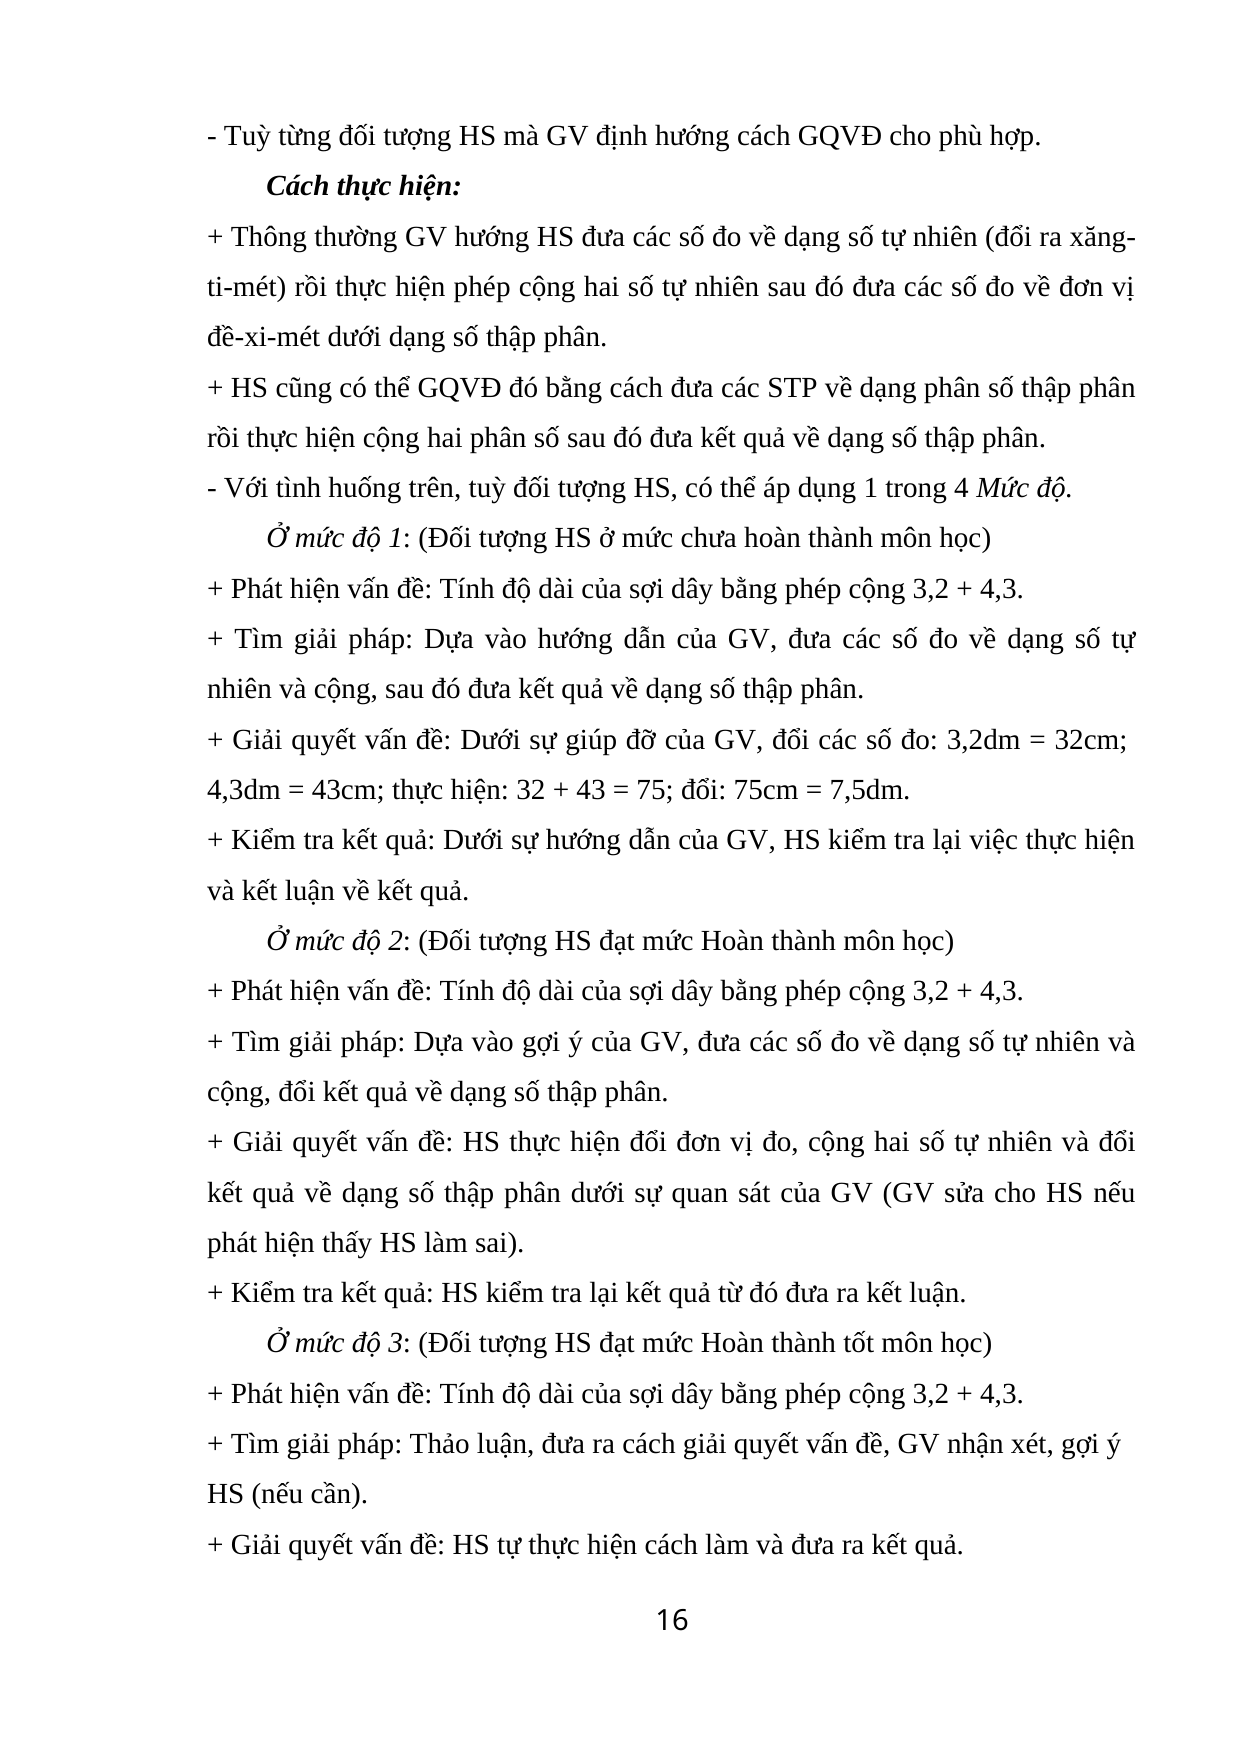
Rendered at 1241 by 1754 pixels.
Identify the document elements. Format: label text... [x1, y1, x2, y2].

text + Kiểm tra kết quả: Dưới sự hướng dẫn của GV, HS kiểm tra lại việc thực hiện và kết luận về kết quả. [207, 822, 1137, 906]
text + Phát hiện vấn đề: Tính độ dài của sợi dây bằng phép cộng 3,2 + 4,3. [207, 973, 1137, 1007]
text + Giải quyết vấn đề: Dưới sự giúp đỡ của GV, đổi các số đo: 3,2dm = 32cm; 4,3dm = 43cm; thực hiện: 32 + 43 = 75; đổi: 75cm = 7,5dm. [207, 722, 1137, 806]
text + Phát hiện vấn đề: Tính độ dài của sợi dây bằng phép cộng 3,2 + 4,3. [207, 1376, 1137, 1409]
text + Kiểm tra kết quả: HS kiểm tra lại kết quả từ đó đưa ra kết luận. [207, 1275, 1137, 1309]
text Ở mức độ 1: (Đối tượng HS ở mức chưa hoàn thành môn học) [207, 521, 1137, 554]
text + Giải quyết vấn đề: HS thực hiện đổi đơn vị đo, cộng hai số tự nhiên và đổi kết quả về dạng số thập phân dưới sự quan sát của GV (GV sửa cho HS nếu phát hiện thấy HS làm sai). [207, 1124, 1137, 1258]
text + Phát hiện vấn đề: Tính độ dài của sợi dây bằng phép cộng 3,2 + 4,3. [207, 571, 1137, 604]
text - Với tình huống trên, tuỳ đối tượng HS, có thể áp dụng 1 trong 4 Mức độ. [207, 470, 1137, 504]
text + Tìm giải pháp: Dựa vào gợi ý của GV, đưa các số đo về dạng số tự nhiên và cộng, đổi kết quả về dạng số thập phân. [207, 1024, 1137, 1108]
text + Giải quyết vấn đề: HS tự thực hiện cách làm và đưa ra kết quả. [207, 1527, 1137, 1560]
text - Tuỳ từng đối tượng HS mà GV định hướng cách GQVĐ cho phù hợp. [207, 118, 1137, 152]
text + HS cũng có thể GQVĐ đó bằng cách đưa các STP về dạng phân số thập phân rồi thực hiện cộng hai phân số sau đó đưa kết quả về dạng số thập phân. [207, 370, 1137, 453]
text Ở mức độ 3: (Đối tượng HS đạt mức Hoàn thành tốt môn học) [207, 1326, 1137, 1359]
text + Thông thường GV hướng HS đưa các số đo về dạng số tự nhiên (đổi ra xăng-ti-mét) rồi thực hiện phép cộng hai số tự nhiên sau đó đưa các số đo về đơn vị đề-xi-mét dưới dạng số thập phân. [207, 219, 1137, 353]
text HS (nếu cần). [207, 1477, 1137, 1510]
text Cách thực hiện: [207, 168, 1137, 202]
text + Tìm giải pháp: Dựa vào hướng dẫn của GV, đưa các số đo về dạng số tự nhiên và cộng, sau đó đưa kết quả về dạng số thập phân. [207, 621, 1137, 705]
text + Tìm giải pháp: Thảo luận, đưa ra cách giải quyết vấn đề, GV nhận xét, gợi ý [207, 1426, 1137, 1460]
text Ở mức độ 2: (Đối tượng HS đạt mức Hoàn thành môn học) [207, 923, 1137, 957]
